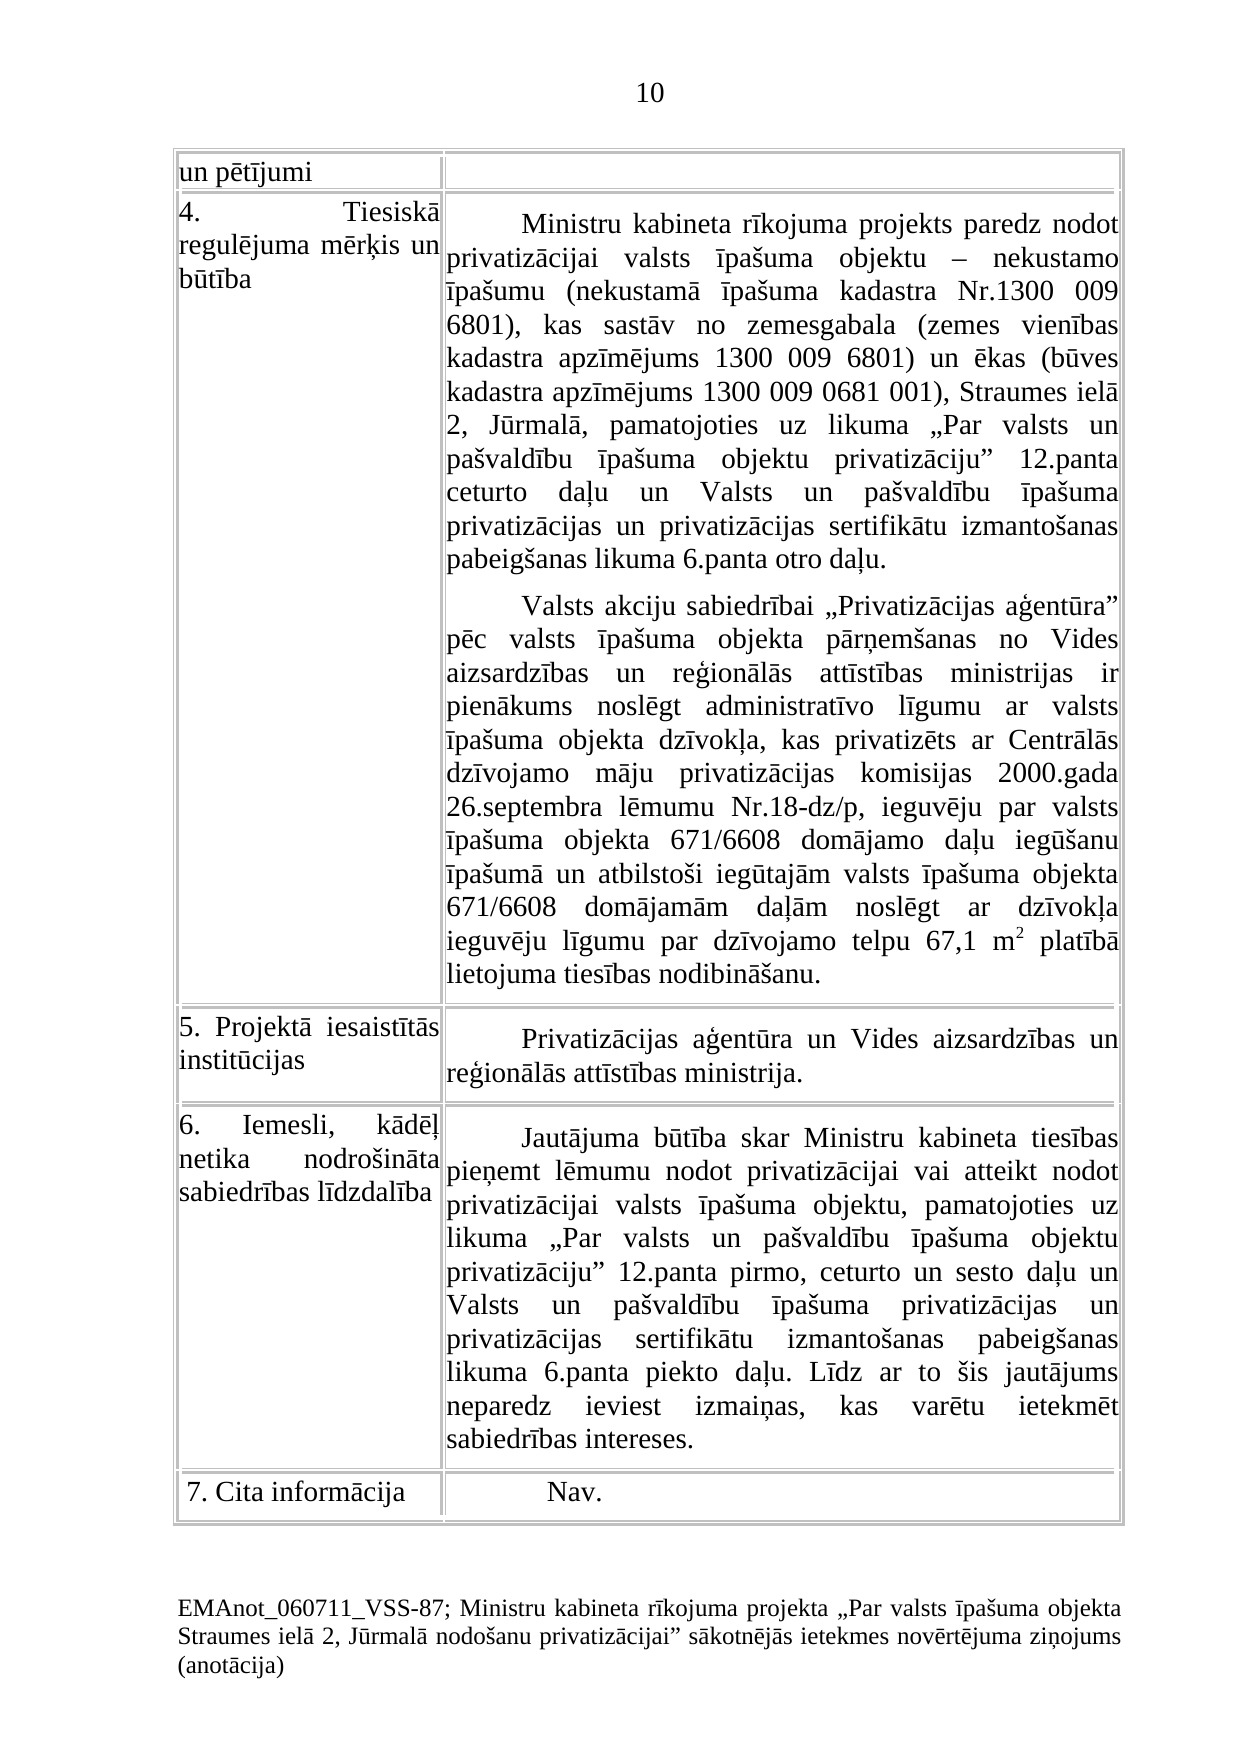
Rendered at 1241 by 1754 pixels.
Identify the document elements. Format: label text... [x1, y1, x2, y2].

table_cell 4. Tiesiskā regulējuma mērķis un būtība [176, 188, 443, 1003]
table_cell 6. Iemesli, kādēļ netika nodrošināta sabiedrības līdzdalība [176, 1101, 443, 1468]
table_cell Ministru kabineta rīkojuma projekts paredz nodot privatizācijai valsts īpašuma objektu – nekustamo īpašumu (nekustamā īpašuma kadastra Nr.1300 009 6801), kas sastāv no zemesgabala (zemes vienības kadastra apzīmējums 1300 009 6801) un ēkas (būves kadastra apzīmējums 1300 009 0681 001), Straumes ielā 2, Jūrmalā, pamatojoties uz likuma „Par valsts un pašvaldību īpašuma objektu privatizāciju” 12.panta ceturto daļu un Valsts un pašvaldību īpašuma privatizācijas un privatizācijas sertifikātu izmantošanas pabeigšanas likuma 6.panta otro daļu. Valsts akciju sabiedrībai „Privatizācijas aģentūra” pēc valsts īpašuma objekta pārņemšanas no Vides aizsardzības un reģionālās attīstības ministrijas ir pienākums noslēgt administratīvo līgumu ar valsts īpašuma objekta dzīvokļa, kas privatizēts ar Centrālās dzīvojamo māju privatizācijas komisijas 2000.gada 26.septembra lēmumu Nr.18-dz/p, ieguvēju par valsts īpašuma objekta 671/6608 domājamo daļu iegūšanu īpašumā un atbilstoši iegūtajām valsts īpašuma objekta 671/6608 domājamām daļām noslēgt ar dzīvokļa ieguvēju līgumu par dzīvojamo telpu 67,1 m2 platībā lietojuma tiesības nodibināšanu. [443, 188, 1122, 1003]
table_cell Privatizācijas aģentūra un Vides aizsardzības un reģionālās attīstības ministrija. [443, 1003, 1122, 1101]
table_cell Jautājuma būtība skar Ministru kabineta tiesības pieņemt lēmumu nodot privatizācijai vai atteikt nodot privatizācijai valsts īpašuma objektu, pamatojoties uz likuma „Par valsts un pašvaldību īpašuma objektu privatizāciju” 12.panta pirmo, ceturto un sesto daļu un Valsts un pašvaldību īpašuma privatizācijas un privatizācijas sertifikātu izmantošanas pabeigšanas likuma 6.panta piekto daļu. Līdz ar to šis jautājums neparedz ieviest izmaiņas, kas varētu ietekmēt sabiedrības intereses. [443, 1101, 1122, 1468]
table_cell Nav. [443, 1468, 1122, 1520]
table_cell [443, 149, 1122, 187]
table_cell 7. Cita informācija [176, 1468, 443, 1520]
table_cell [179, 154, 443, 187]
table_cell 5. Projektā iesaistītās institūcijas [176, 1003, 443, 1101]
